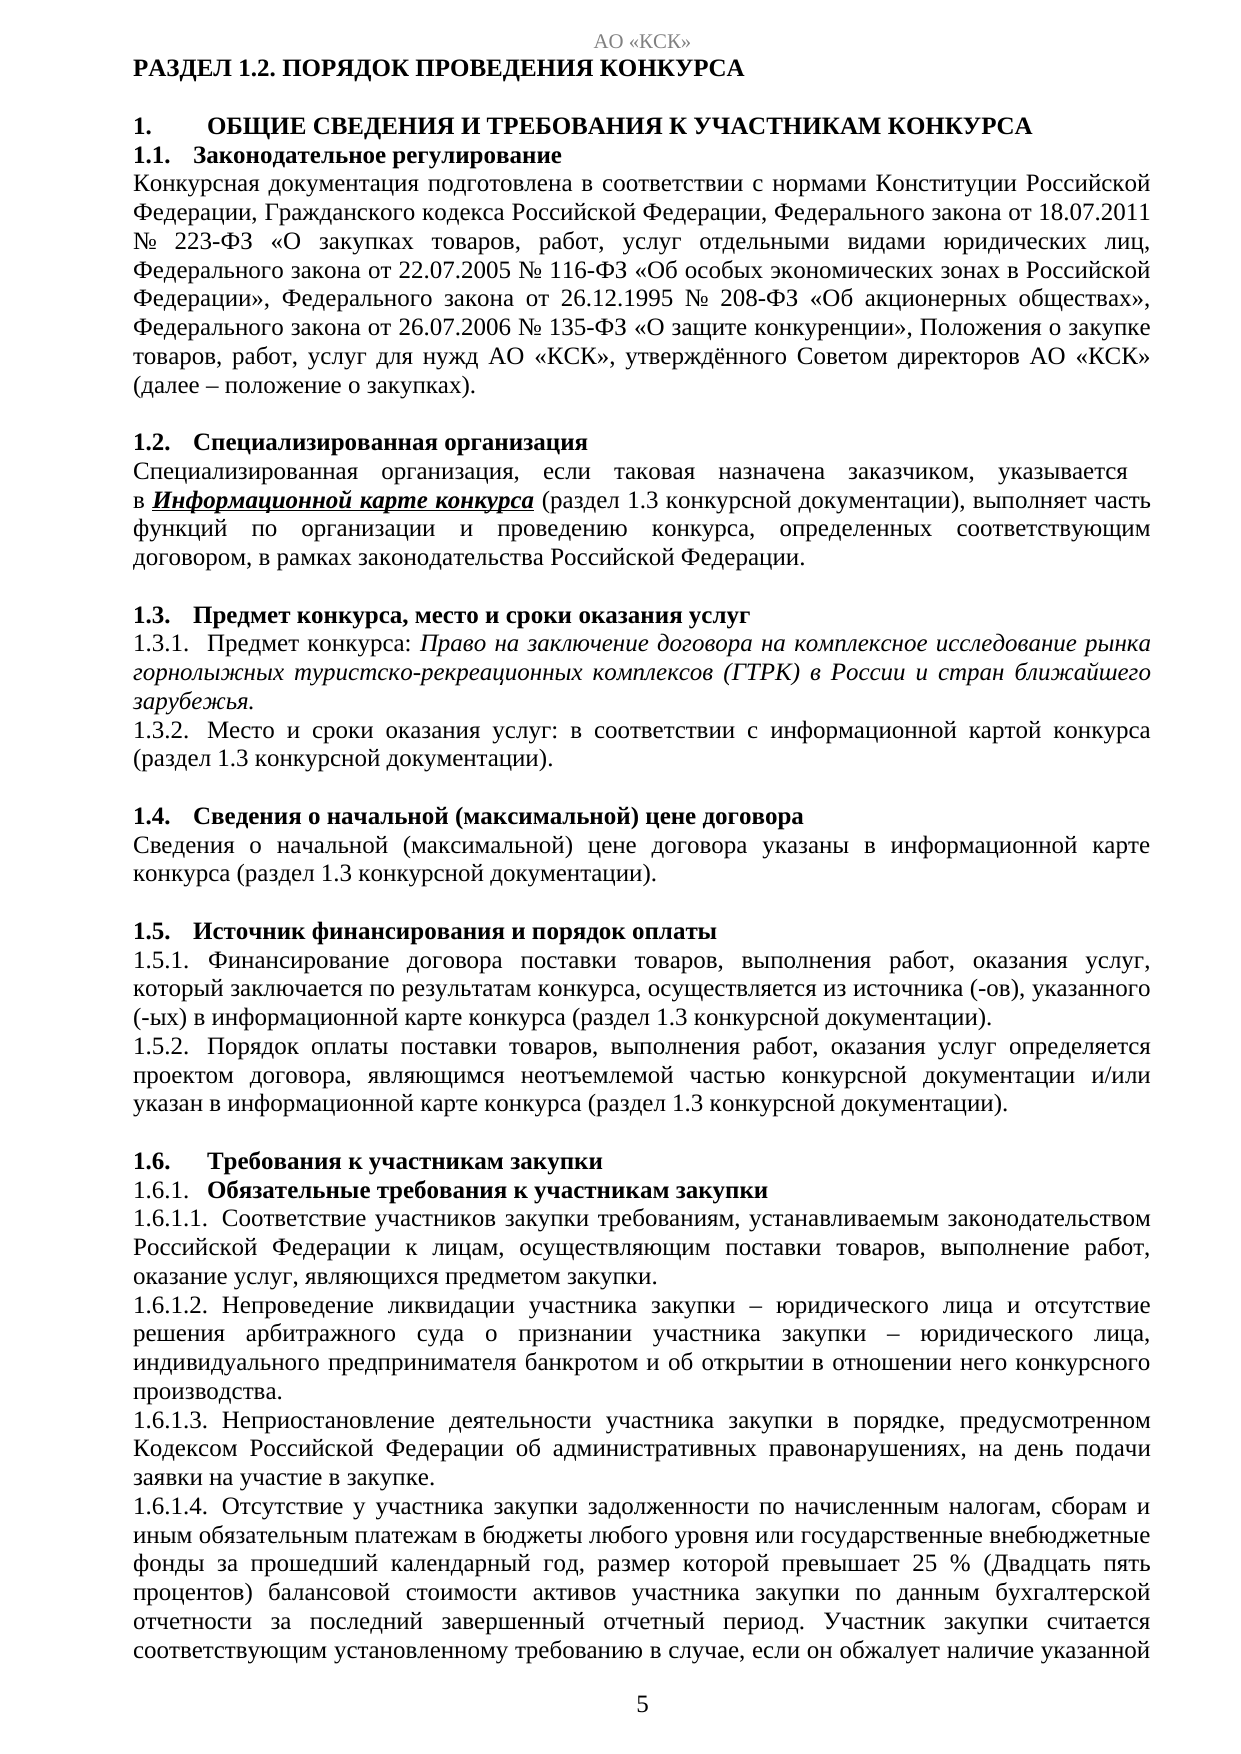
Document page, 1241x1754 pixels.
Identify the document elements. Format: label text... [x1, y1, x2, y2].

list Финансирование договора поставки товаров, выполнения работ, оказания услуг, который заключается по результатам конкурса, осуществляется из источника (-ов), указанного (-ых) в информационной карте конкурса (раздел 1.3 конкурсной документации). [133, 945, 1152, 1031]
list Место и сроки оказания услуг: в соответствии с информационной картой конкурса (раздел 1.3 конкурсной документации). [133, 715, 1152, 772]
list Конкурсная документация подготовлена в соответствии с нормами Конституции Российской Федерации, Гражданского кодекса Российской Федерации, Федерального закона от 18.07.2011 № 223-ФЗ «О закупках товаров, работ, услуг отдельными видами юридических лиц, Федерального закона от 22.07.2005 № 116-ФЗ «Об особых экономических зонах в Российской Федерации», Федерального закона от 26.12.1995 № 208-ФЗ «Об акционерных обществах», Федерального закона от 26.07.2006 № 135-ФЗ «О защите конкуренции», Положения о закупке товаров, работ, услуг для нужд АО «КСК», утверждённого Советом директоров АО «КСК» (далее – положение о закупках). [133, 168, 1152, 398]
list Специализированная организация, если таковая назначена заказчиком, указывается в Информационной карте конкурса (раздел 1.3 конкурсной документации), выполняет часть функций по организации и проведению конкурса, определенных соответствующим договором, в рамках законодательства Российской Федерации. [133, 456, 1152, 571]
list Неприостановление деятельности участника закупки в порядке, предусмотренном Кодексом Российской Федерации об административных правонарушениях, на день подачи заявки на участие в закупке. [133, 1405, 1152, 1491]
text Сведения о начальной (максимальной) цене договора [133, 801, 1152, 830]
list РАЗДЕЛ 1.2. ПОРЯДОК ПРОВЕДЕНИЯ КОНКУРСА [133, 53, 1152, 82]
list Соответствие участников закупки требованиям, устанавливаемым законодательством Российской Федерации к лицам, осуществляющим поставки товаров, выполнение работ, оказание услуг, являющихся предметом закупки. [133, 1203, 1152, 1290]
list Сведения о начальной (максимальной) цене договора указаны в информационной карте конкурса (раздел 1.3 конкурсной документации). [133, 830, 1152, 887]
list ОБЩИЕ СВЕДЕНИЯ И ТРЕБОВАНИЯ К УЧАСТНИКАМ КОНКУРСА [133, 111, 1152, 140]
text Законодательное регулирование [133, 140, 1152, 168]
list Порядок оплаты поставки товаров, выполнения работ, оказания услуг определяется проектом договора, являющимся неотъемлемой частью конкурсной документации и/или указан в информационной карте конкурса (раздел 1.3 конкурсной документации). [133, 1031, 1152, 1117]
list Обязательные требования к участникам закупки [133, 1175, 1152, 1203]
text Источник финансирования и порядок оплаты [133, 916, 1152, 945]
list Требования к участникам закупки [133, 1146, 1152, 1175]
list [133, 1491, 1152, 1663]
text Предмет конкурса, место и сроки оказания услуг [133, 600, 1152, 628]
text Специализированная организация [133, 427, 1152, 456]
list Непроведение ликвидации участника закупки – юридического лица и отсутствие решения арбитражного суда о признании участника закупки – юридического лица, индивидуального предпринимателя банкротом и об открытии в отношении него конкурсного производства. [133, 1290, 1152, 1405]
list Предмет конкурса: Право на заключение договора на комплексное исследование рынка горнолыжных туристско-рекреационных комплексов (ГТРК) в России и стран ближайшего зарубежья. [133, 628, 1152, 715]
